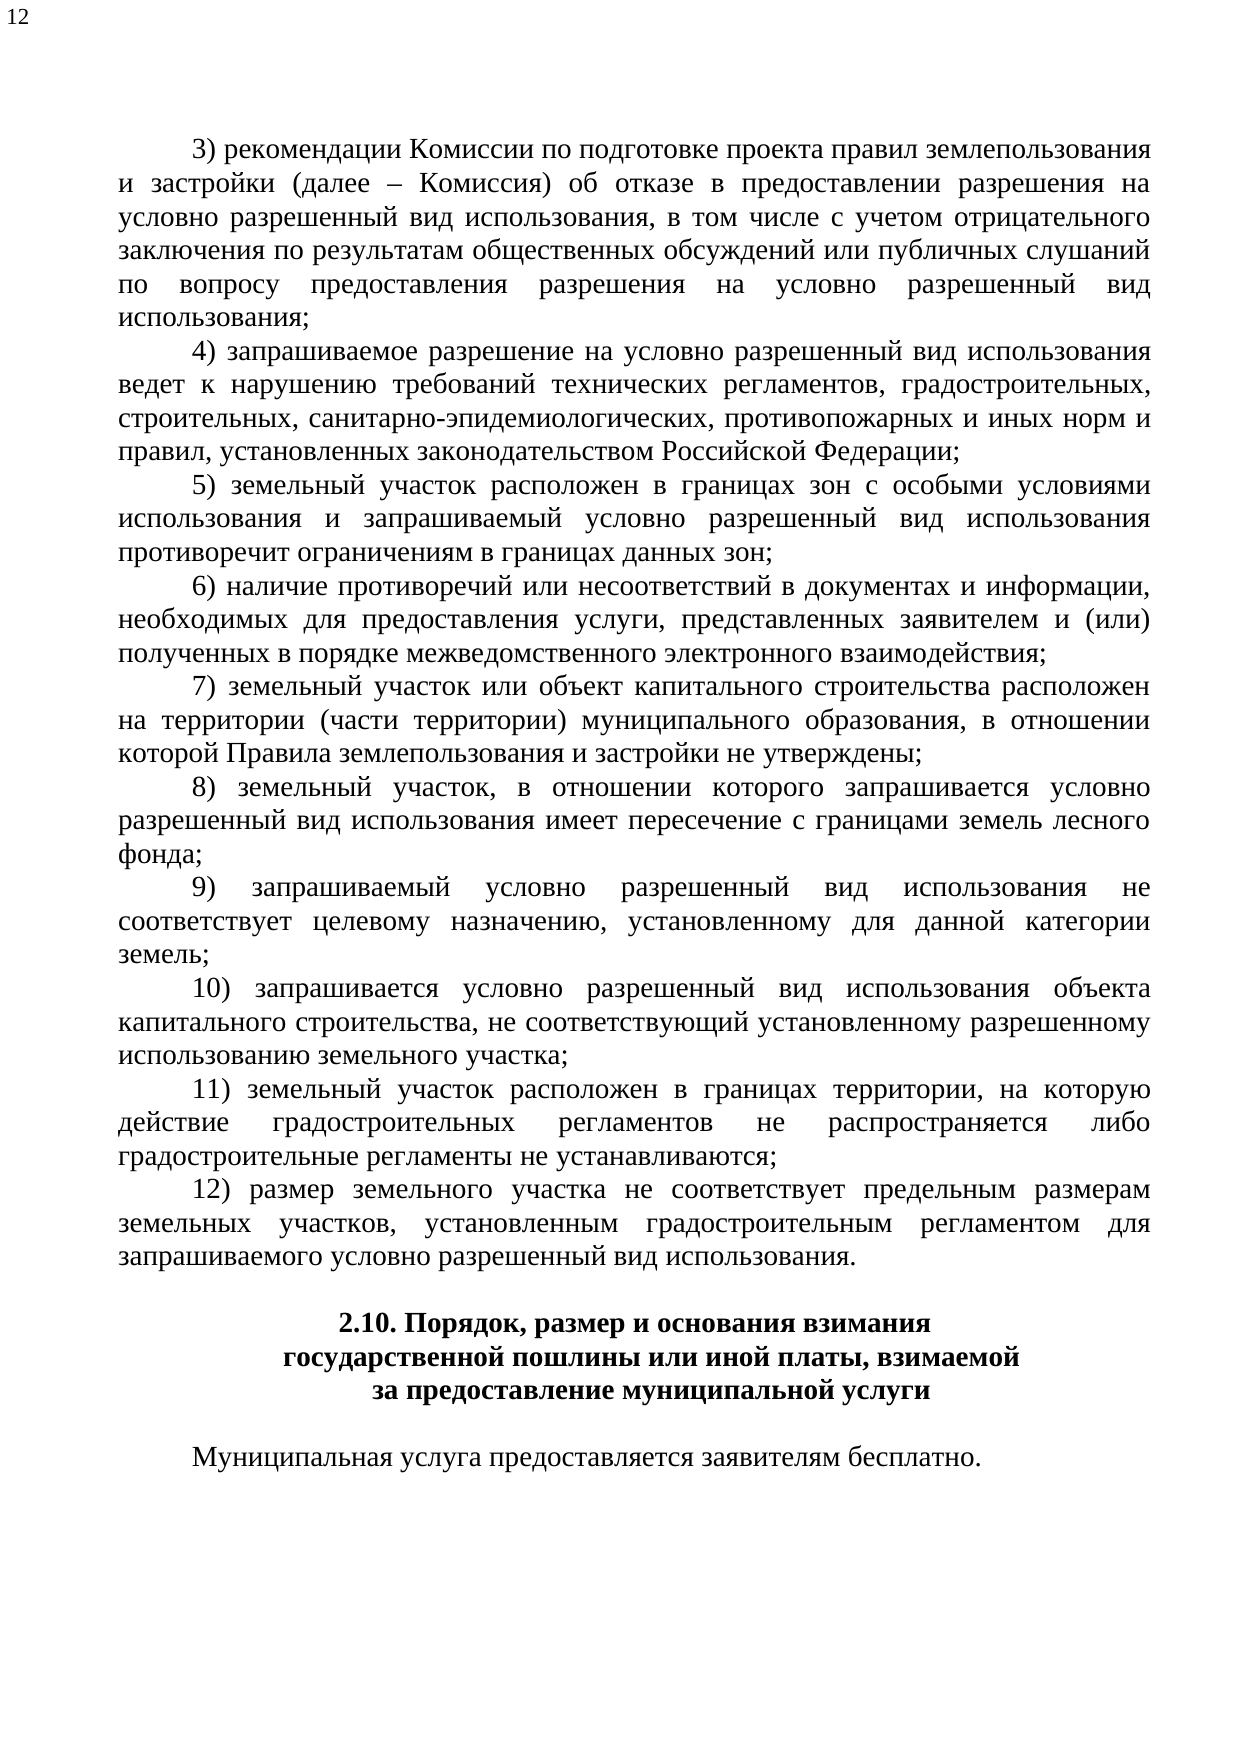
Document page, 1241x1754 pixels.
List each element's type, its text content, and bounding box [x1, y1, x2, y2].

list Порядок, размер и основания взимания государственной пошлины или иной платы, взимаемой за предоставление муниципальной услуги [248, 1305, 1021, 1406]
list размер земельного участка не соответствует предельным размерам земельных участков, установленным градостроительным регламентом для запрашиваемого условно разрешенный вид использования. [118, 1171, 1151, 1272]
list наличие противоречий или несоответствий в документах и информации, необходимых для предоставления услуги, представленных заявителем и (или) полученных в порядке межведомственного электронного взаимодействия; [118, 568, 1151, 668]
text Муниципальная услуга предоставляется заявителям бесплатно. [118, 1439, 1154, 1473]
list земельный участок расположен в границах зон с особыми условиями использования и запрашиваемый условно разрешенный вид использования противоречит ограничениям в границах данных зон; [118, 467, 1152, 568]
list запрашивается условно разрешенный вид использования объекта капитального строительства, не соответствующий установленному разрешенному использованию земельного участка; [118, 970, 1152, 1071]
list запрашиваемое разрешение на условно разрешенный вид использования ведет к нарушению требований технических регламентов, градостроительных, строительных, санитарно-эпидемиологических, противопожарных и иных норм и правил, установленных законодательством Российской Федерации; [118, 333, 1152, 467]
list земельный участок расположен в границах территории, на которую действие градостроительных регламентов не распространяется либо градостроительные регламенты не устанавливаются; [118, 1071, 1151, 1171]
list земельный участок или объект капитального строительства расположен на территории (части территории) муниципального образования, в отношении которой Правила землепользования и застройки не утверждены; [118, 668, 1151, 769]
list рекомендации Комиссии по подготовке проекта правил землепользования и застройки (далее – Комиссия) об отказе в предоставлении разрешения на условно разрешенный вид использования, в том числе с учетом отрицательного заключения по результатам общественных обсуждений или публичных слушаний по вопросу предоставления разрешения на условно разрешенный вид использования; [118, 132, 1152, 333]
list земельный участок, в отношении которого запрашивается условно разрешенный вид использования имеет пересечение с границами земель лесного фонда; [118, 769, 1151, 869]
list запрашиваемый условно разрешенный вид использования не соответствует целевому назначению, установленному для данной категории земель; [118, 869, 1151, 970]
